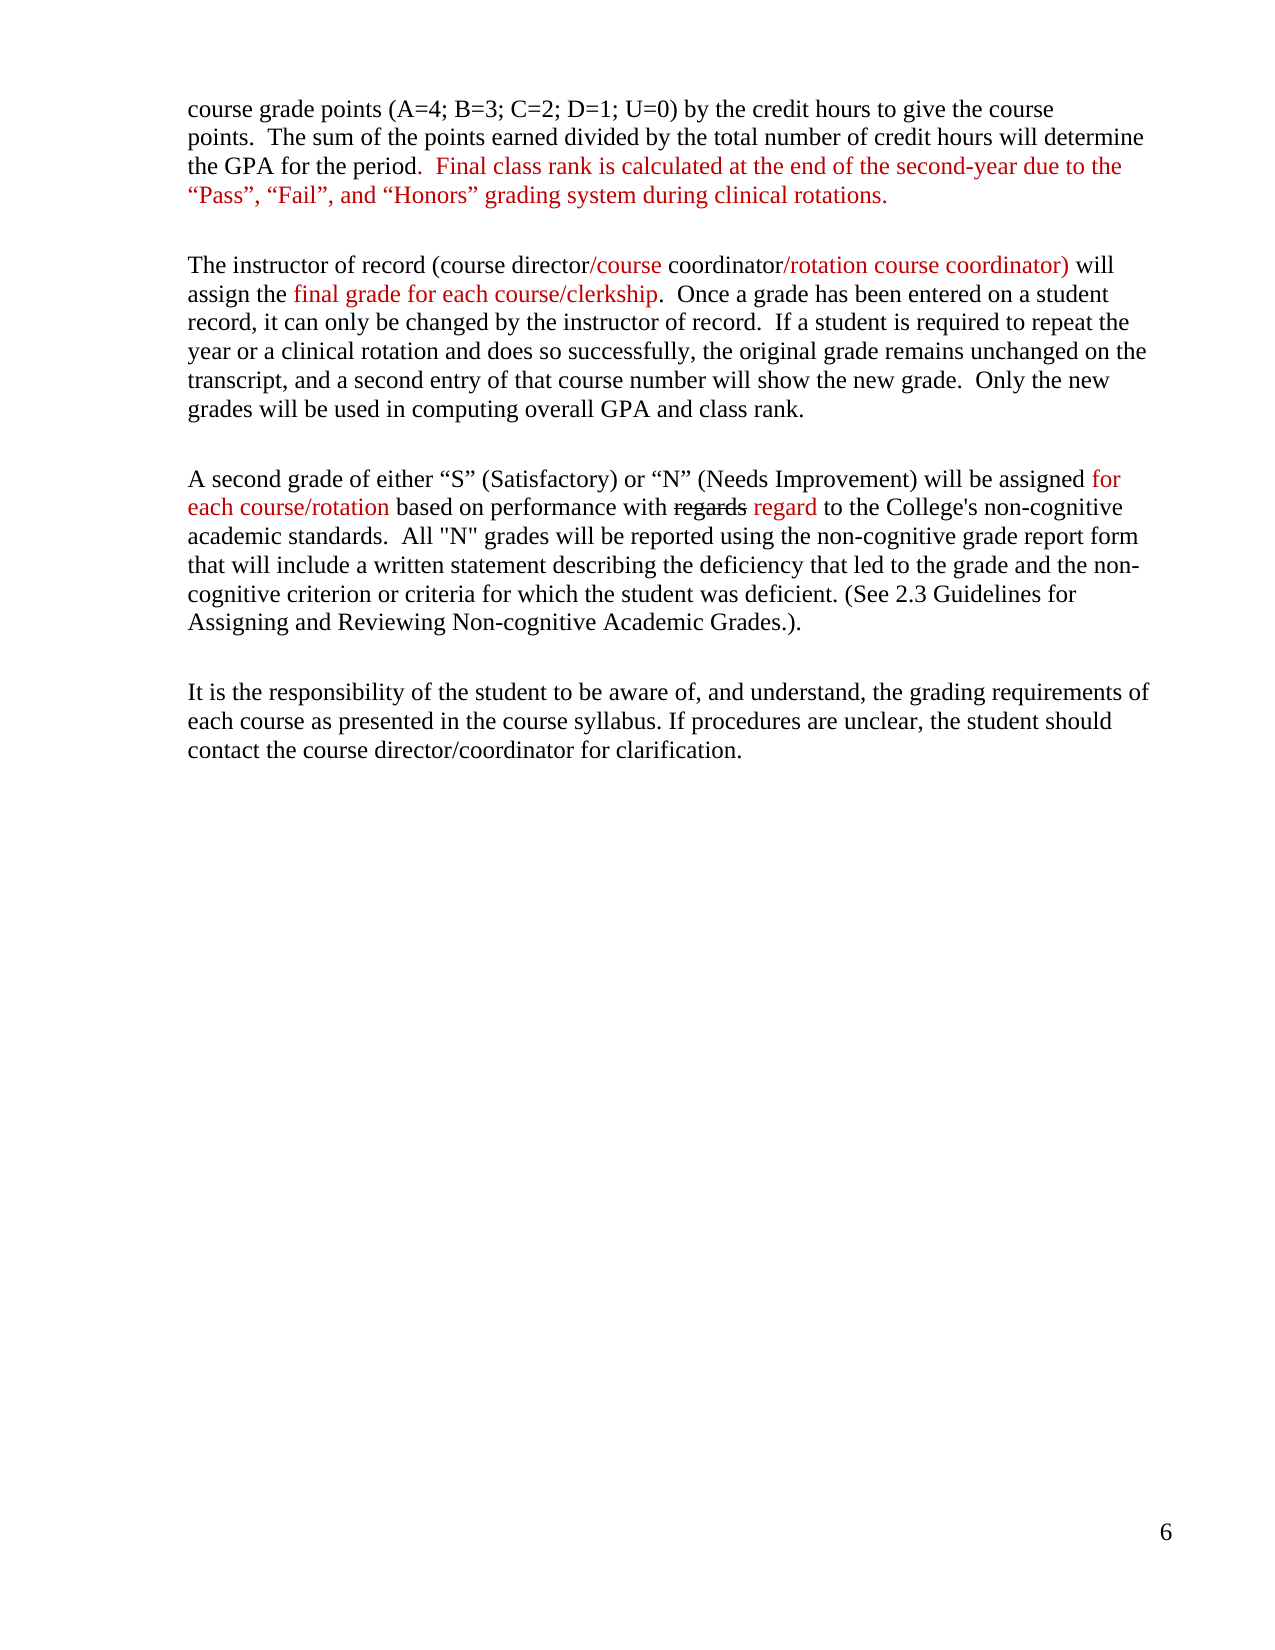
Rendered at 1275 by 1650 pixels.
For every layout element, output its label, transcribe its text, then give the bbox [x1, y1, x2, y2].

text The instructor of record (course director/course coordinator/rotation course coordinator) will assign the final grade for each course/clerkship. Once a grade has been entered on a student record, it can only be changed by the instructor of record. If a student is required to repeat the year or a clinical rotation and does so successfully, the original grade remains unchanged on the transcript, and a second entry of that course number will show the new grade. Only the new grades will be used in computing overall GPA and class rank. [131, 250, 1172, 422]
text A second grade of either “S” (Satisfactory) or “N” (Needs Improvement) will be assigned for each course/rotation based on performance with regards regard to the College's non-cognitive academic standards. All "N" grades will be reported using the non-cognitive grade report form that will include a written statement describing the deficiency that led to the grade and the non-cognitive criterion or criteria for which the student was deficient. (See 2.3 Guidelines for Assigning and Reviewing Non-cognitive Academic Grades.). [131, 464, 1172, 636]
text points. The sum of the points earned divided by the total number of credit hours will determine the GPA for the period. Final class rank is calculated at the end of the second-year due to the “Pass”, “Fail”, and “Honors” grading system during clinical rotations. [131, 122, 1172, 209]
text It is the responsibility of the student to be aware of, and understand, the grading requirements of each course as presented in the course syllabus. If procedures are unclear, the student should contact the course director/coordinator for clarification. [131, 677, 1172, 764]
text course grade points (A=4; B=3; C=2; D=1; U=0) by the credit hours to give the course [131, 94, 1172, 122]
